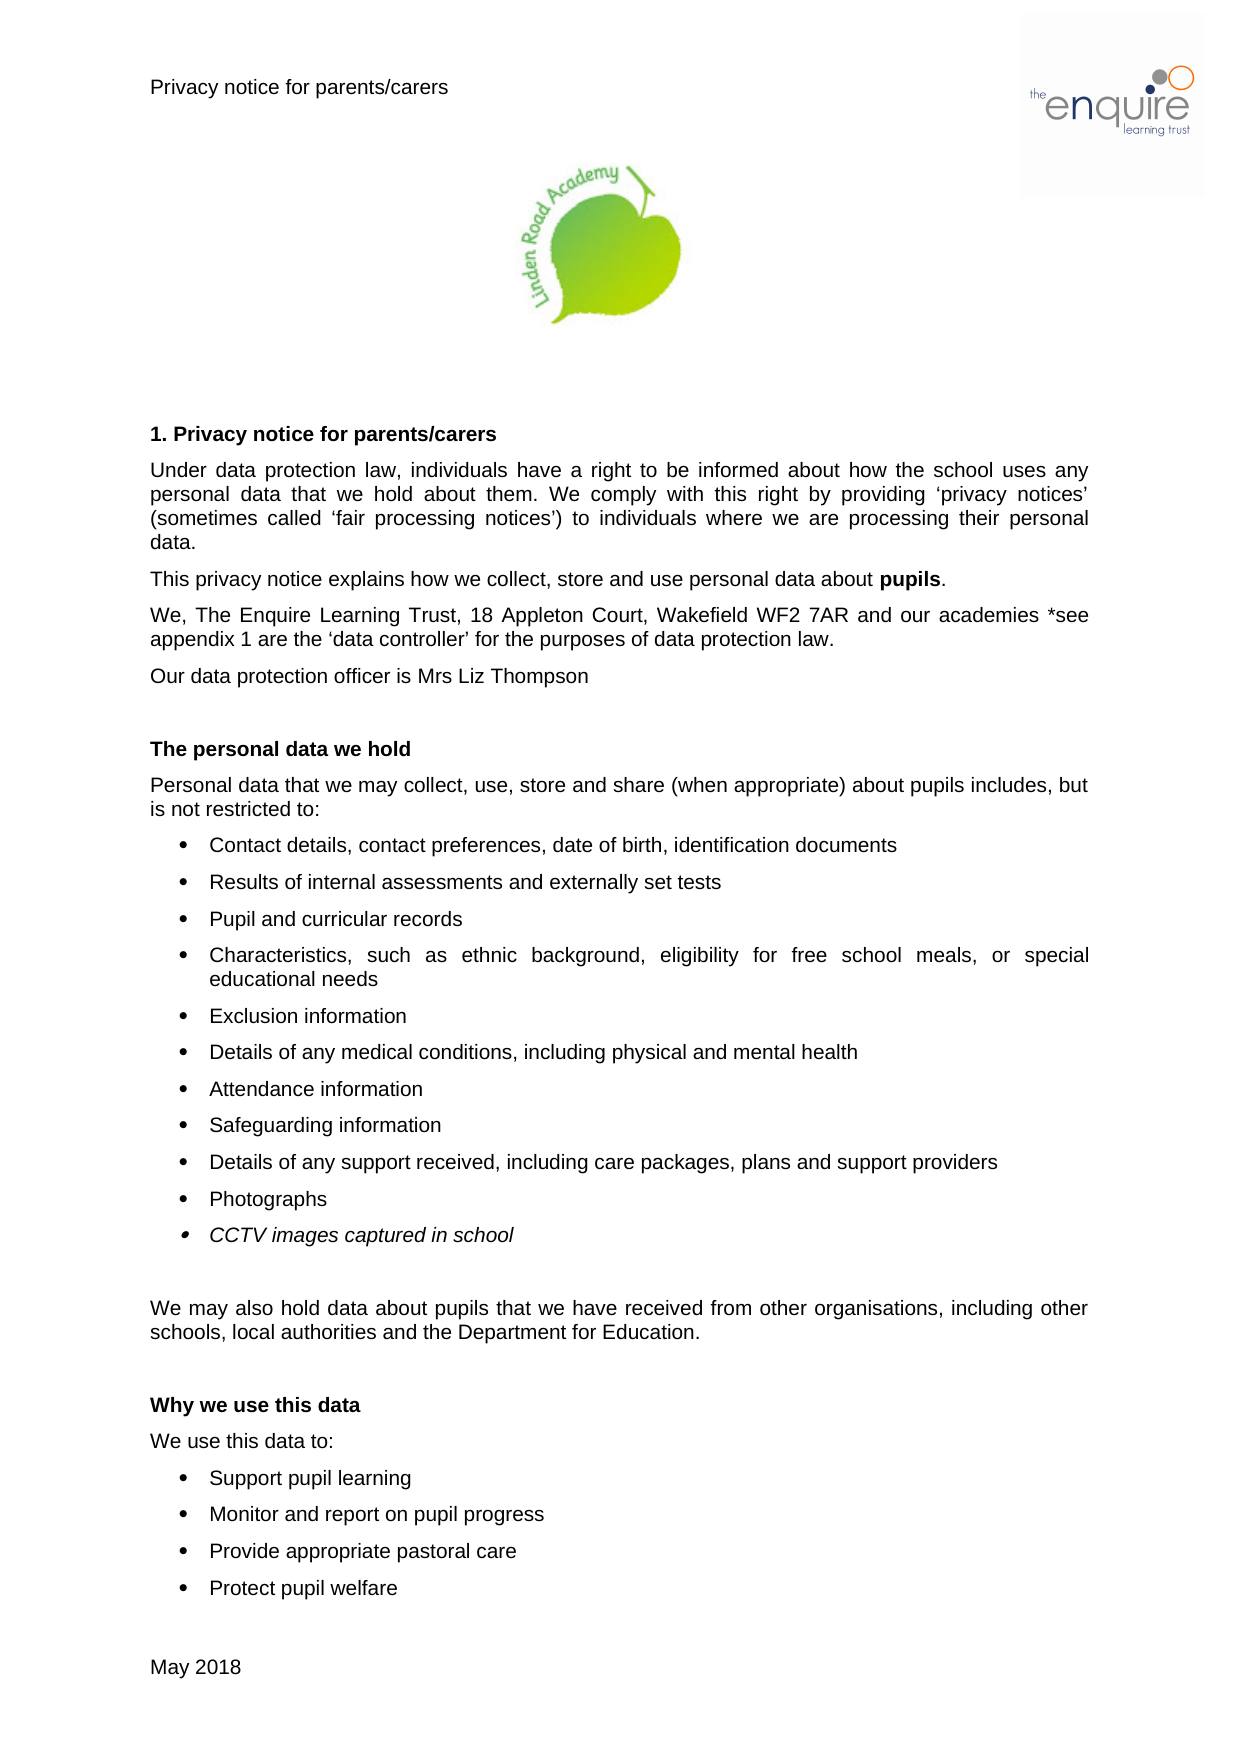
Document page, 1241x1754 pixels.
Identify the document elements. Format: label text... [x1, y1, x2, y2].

list Photographs [179, 1186, 1090, 1210]
picture [1021, 13, 1205, 197]
list Provide appropriate pastoral care [179, 1539, 1090, 1563]
list Protect pupil welfare [179, 1575, 1090, 1599]
list Safeguarding information [179, 1113, 1090, 1137]
list Characteristics, such as ethnic background, eligibility for free school meals, or special educational needs [179, 943, 1090, 991]
text Under data protection law, individuals have a right to be informed about how the school uses any personal data that we hold about them. We comply with this right by providing ‘privacy notices’ (sometimes called ‘fair processing notices’) to individuals where we are processing their personal data. [150, 458, 1090, 554]
list CCTV images captured in school [179, 1223, 1090, 1247]
list Attendance information [179, 1077, 1090, 1101]
text Why we use this data [150, 1393, 1090, 1417]
text 1. Privacy notice for parents/carers [150, 422, 1090, 446]
list Support pupil learning [179, 1466, 1090, 1490]
text This privacy notice explains how we collect, store and use personal data about pupils. [150, 567, 1090, 591]
picture [512, 150, 696, 333]
text We may also hold data about pupils that we have received from other organisations, including other schools, local authorities and the Department for Education. [150, 1296, 1090, 1344]
list Monitor and report on pupil progress [179, 1502, 1090, 1526]
list Contact details, contact preferences, date of birth, identification documents [179, 833, 1090, 857]
text Personal data that we may collect, use, store and share (when appropriate) about pupils includes, but is not restricted to: [150, 773, 1090, 821]
list Results of internal assessments and externally set tests [179, 870, 1090, 894]
list Details of any medical conditions, including physical and mental health [179, 1040, 1090, 1064]
list Pupil and curricular records [179, 906, 1090, 931]
text Our data protection officer is Mrs Liz Thompson [150, 663, 1090, 687]
text The personal data we hold [150, 736, 1090, 760]
list Details of any support received, including care packages, plans and support providers [179, 1150, 1090, 1174]
text We, The Enquire Learning Trust, 18 Appleton Court, Wakefield WF2 7AR and our academies *see appendix 1 are the ‘data controller’ for the purposes of data protection law. [150, 603, 1090, 651]
list Exclusion information [179, 1003, 1090, 1028]
text We use this data to: [150, 1429, 1090, 1453]
